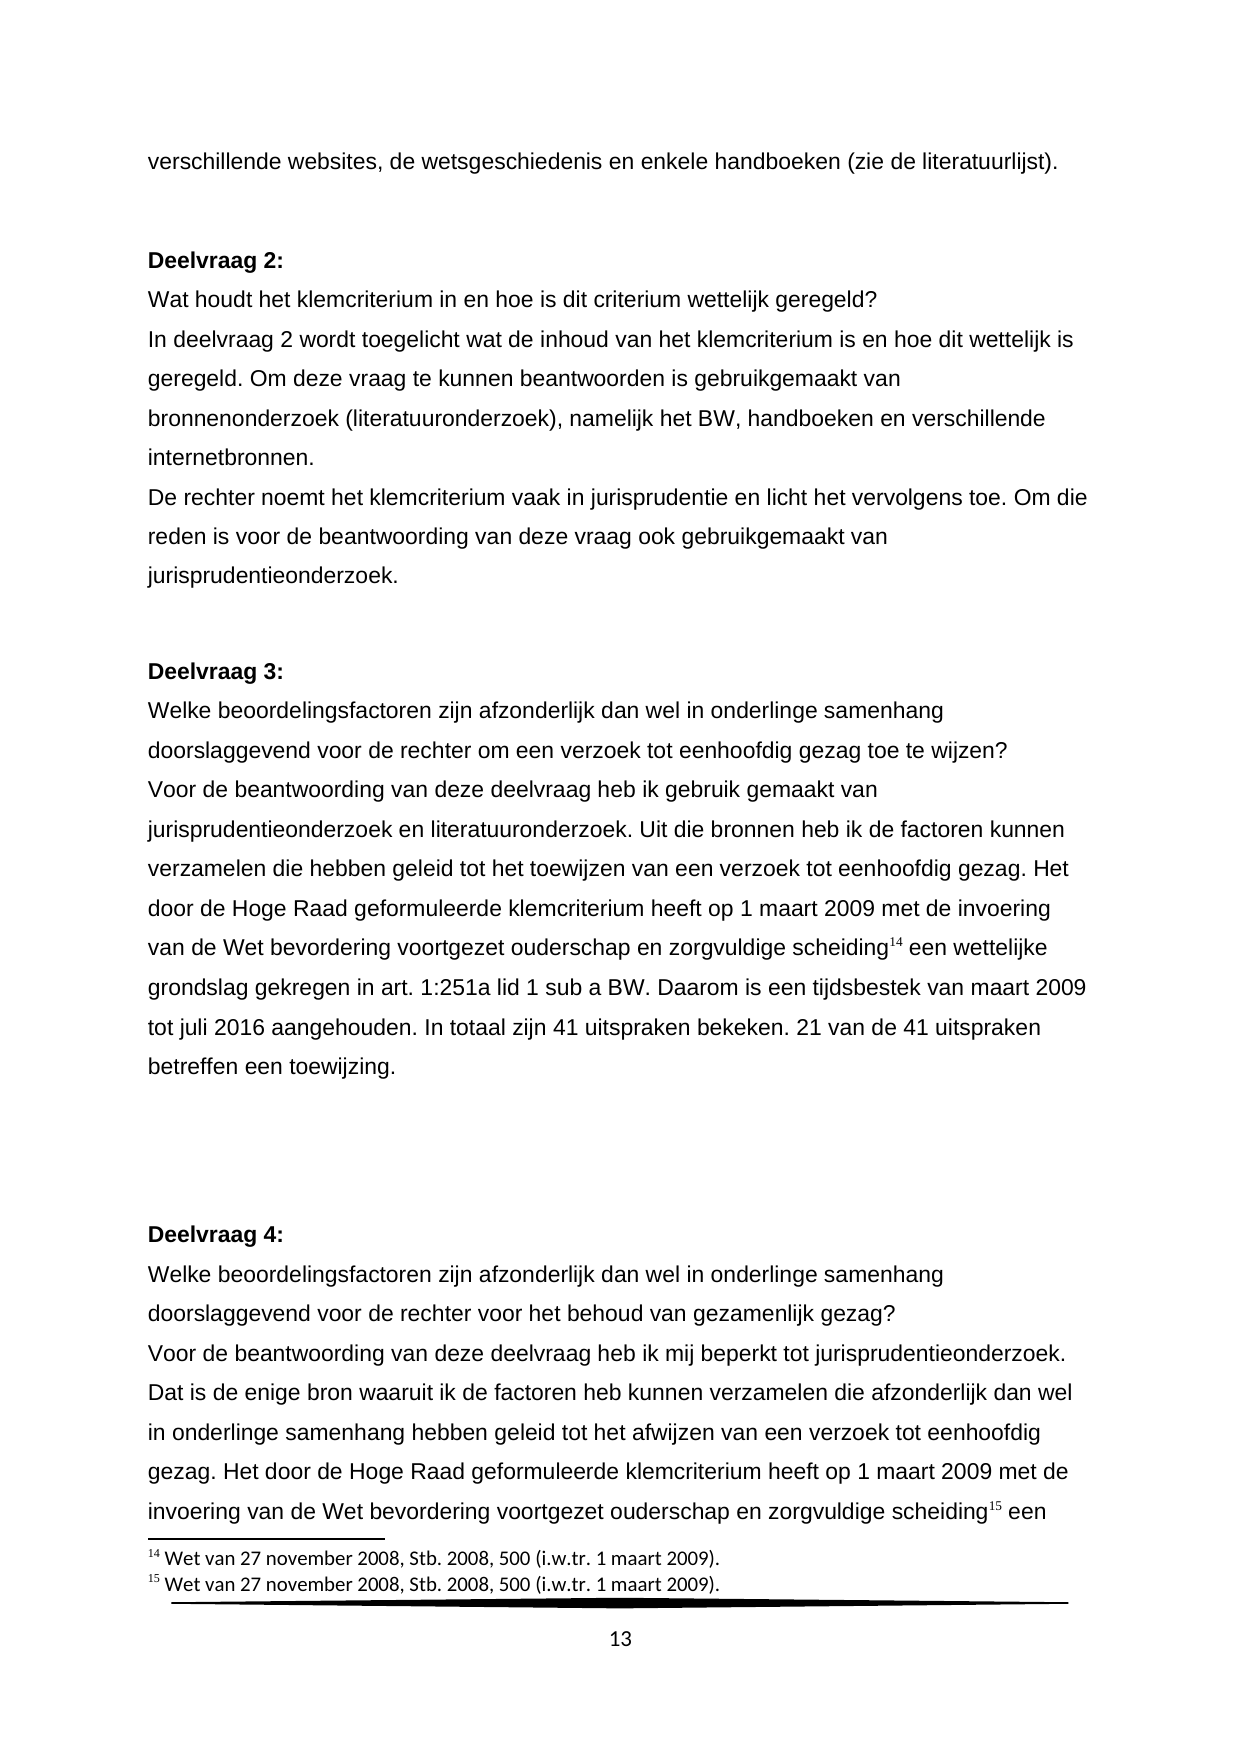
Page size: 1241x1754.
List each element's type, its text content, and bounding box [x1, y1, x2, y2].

text Deelvraag 2: Wat houdt het klemcriterium in en hoe is dit criterium wettelijk geregeld? In deelvraag 2 wordt toegelicht wat de inhoud van het klemcriterium is en hoe dit wettelijk is geregeld. Om deze vraag te kunnen beantwoorden is gebruikgemaakt van bronnenonderzoek (literatuuronderzoek), namelijk het BW, handboeken en verschillende internetbronnen. De rechter noemt het klemcriterium vaak in jurisprudentie en licht het vervolgens toe. Om die reden is voor de beantwoording van deze vraag ook gebruikgemaakt van jurisprudentieonderzoek. [148, 247, 1093, 589]
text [148, 1221, 1093, 1524]
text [148, 148, 1093, 216]
text Deelvraag 3: Welke beoordelingsfactoren zijn afzonderlijk dan wel in onderlinge samenhang doorslaggevend voor de rechter om een verzoek tot eenhoofdig gezag toe te wijzen? Voor de beantwoording van deze deelvraag heb ik gebruik gemaakt van jurisprudentieonderzoek en literatuuronderzoek. Uit die bronnen heb ik de factoren kunnen verzamelen die hebben geleid tot het toewijzen van een verzoek tot eenhoofdig gezag. Het door de Hoge Raad geformuleerde klemcriterium heeft op 1 maart 2009 met de invoering van de Wet bevordering voortgezet ouderschap en zorgvuldige scheiding een wettelijke grondslag gekregen in art. 1:251a lid 1 sub a BW. Daarom is een tijdsbestek van maart 2009 tot juli 2016 aangehouden. In totaal zijn 41 uitspraken bekeken. 21 van de 41 uitspraken betreffen een toewijzing. [148, 618, 1093, 1079]
